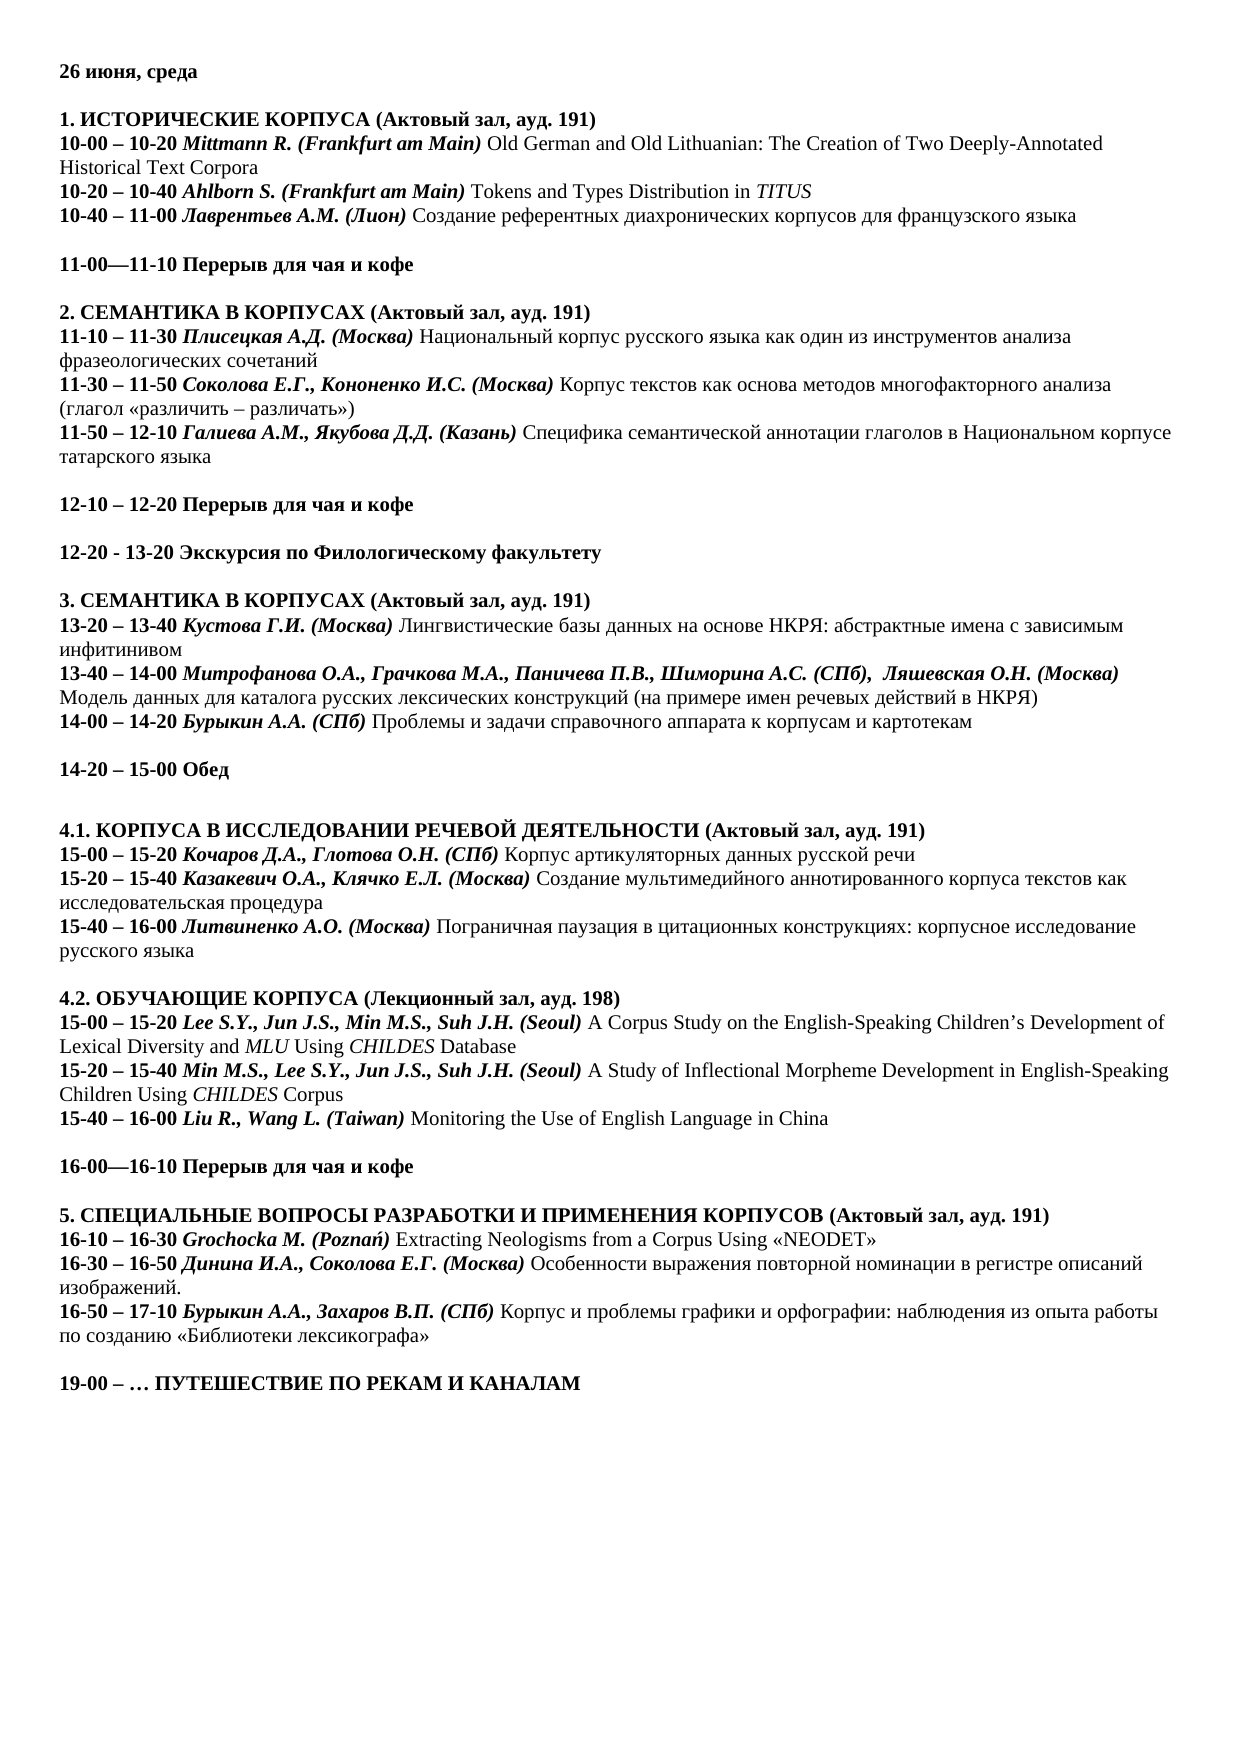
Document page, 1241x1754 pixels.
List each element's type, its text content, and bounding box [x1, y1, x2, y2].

text 10-40 – 11-00 Лаврентьев А.М. (Лион) Создание референтных диахронических корпусов для французского языка [59, 203, 1181, 227]
text 12-10 – 12-20 Перерыв для чая и кофе [59, 492, 1181, 516]
text 11-10 – 11-30 Плисецкая А.Д. (Москва) Национальный корпус русского языка как один из инструментов анализа фразеологических сочетаний [59, 324, 1181, 372]
text 11-00—11-10 Перерыв для чая и кофе [59, 252, 1181, 276]
text 2. Семантика в корпусах (Актовый зал, ауд. 191) [59, 300, 1181, 324]
text 3. Семантика в корпусах (Актовый зал, ауд. 191) [59, 588, 1181, 612]
text 10-20 – 10-40 Ahlborn S. (Frankfurt am Main) Tokens and Types Distribution in Titus [59, 179, 1181, 203]
text 13-20 – 13-40 Кустова Г.И. (Москва) Лингвистические базы данных на основе НКРЯ: абстрактные имена с зависимым инфитинивом [59, 612, 1181, 661]
text 12-20 - 13-20 Экскурсия по Филологическому факультету [59, 540, 1181, 564]
text 26 июня, среда [59, 59, 1181, 83]
text 14-20 – 15-00 Обед [59, 757, 1181, 781]
text 16-10 – 16-30 Grochocka M. () Extracting Neologisms from a Corpus Using «NEODET» [59, 1227, 1181, 1251]
text 11-50 – 12-10 Галиева А.М., Якубова Д.Д. (Казань) Специфика семантической аннотации глаголов в Национальном корпусе татарского языка [59, 420, 1181, 468]
text 1. Исторические корпуса (Актовый зал, ауд. 191) [59, 107, 1181, 131]
text 4.2. Обучающие корпуса (Лекционный зал, ауд. 198) [59, 986, 1181, 1010]
text 16-30 – 16-50 Динина И.А., Соколова Е.Г. (Москва) Особенности выражения повторной номинации в регистре описаний изображений. [59, 1251, 1181, 1299]
text 15-00 – 15-20 Lee S.Y., Jun J.S., Min M.S., Suh J.H. (Seoul) A Corpus Study on the Еnglish-Speaking Children’s Development of Lexical Diversity and mlu Using childes Database [59, 1010, 1181, 1058]
text 15-00 – 15-20 Кочаров Д.А., Глотова О.Н. (СПб) Корпус артикуляторных данных русской речи [59, 842, 1181, 866]
text 4.1. Корпуса в исследовании речевой деятельности (Актовый зал, ауд. 191) [59, 817, 1181, 842]
text 10-00 – 10-20 Mittmann R. (Frankfurt am Main) Old German and Old Lithuanian: The Creation of Two Deeply-Annotated Historical Text Corpora [59, 131, 1181, 179]
text 15-40 – 16-00 Liu R., Wang L. () Monitoring the Use of English Language in [59, 1106, 1181, 1130]
text 16-50 – 17-10 Бурыкин А.А., Захаров В.П. (СПб) Корпус и проблемы графики и орфографии: наблюдения из опыта работы по созданию «Библиотеки лексикографа» [59, 1299, 1181, 1347]
text 15-20 – 15-40 Казакевич О.А., Клячко Е.Л. (Москва) Создание мультимедийного аннотированного корпуса текстов как исследовательская процедура [59, 866, 1181, 914]
text 19-00 – … Путешествие по рекам и каналам [59, 1371, 1181, 1395]
text 16-00—16-10 Перерыв для чая и кофе [59, 1154, 1181, 1178]
text 14-00 – 14-20 Бурыкин А.А. (СПб) Проблемы и задачи справочного аппарата к корпусам и картотекам [59, 709, 1181, 733]
text 15-40 – 16-00 Литвиненко А.О. (Москва) Пограничная паузация в цитационных конструкциях: корпусное исследование русского языка [59, 914, 1181, 962]
text 11-30 – 11-50 Соколова Е.Г., Кононенко И.С. (Москва) Корпус текстов как основа методов многофакторного анализа (глагол «различить – различать») [59, 372, 1181, 420]
text 13-40 – 14-00 Митрофанова О.А., Грачкова М.А., Паничева П.В., Шиморина А.С. (СПб), Ляшевская О.Н. (Москва) Модель данных для каталога русских лексических конструкций (на примере имен речевых действий в НКРЯ) [59, 661, 1181, 709]
text 15-20 – 15-40 Min M.S., Lee S.Y., Jun J.S., Suh J.H. () A Study of Inflectional Morpheme Development in English-Speaking Children Using CHILDES Corpus [59, 1058, 1181, 1106]
text 5. Специальные вопросы разработки и применения корпусов (Актовый зал, ауд. 191) [59, 1202, 1181, 1227]
